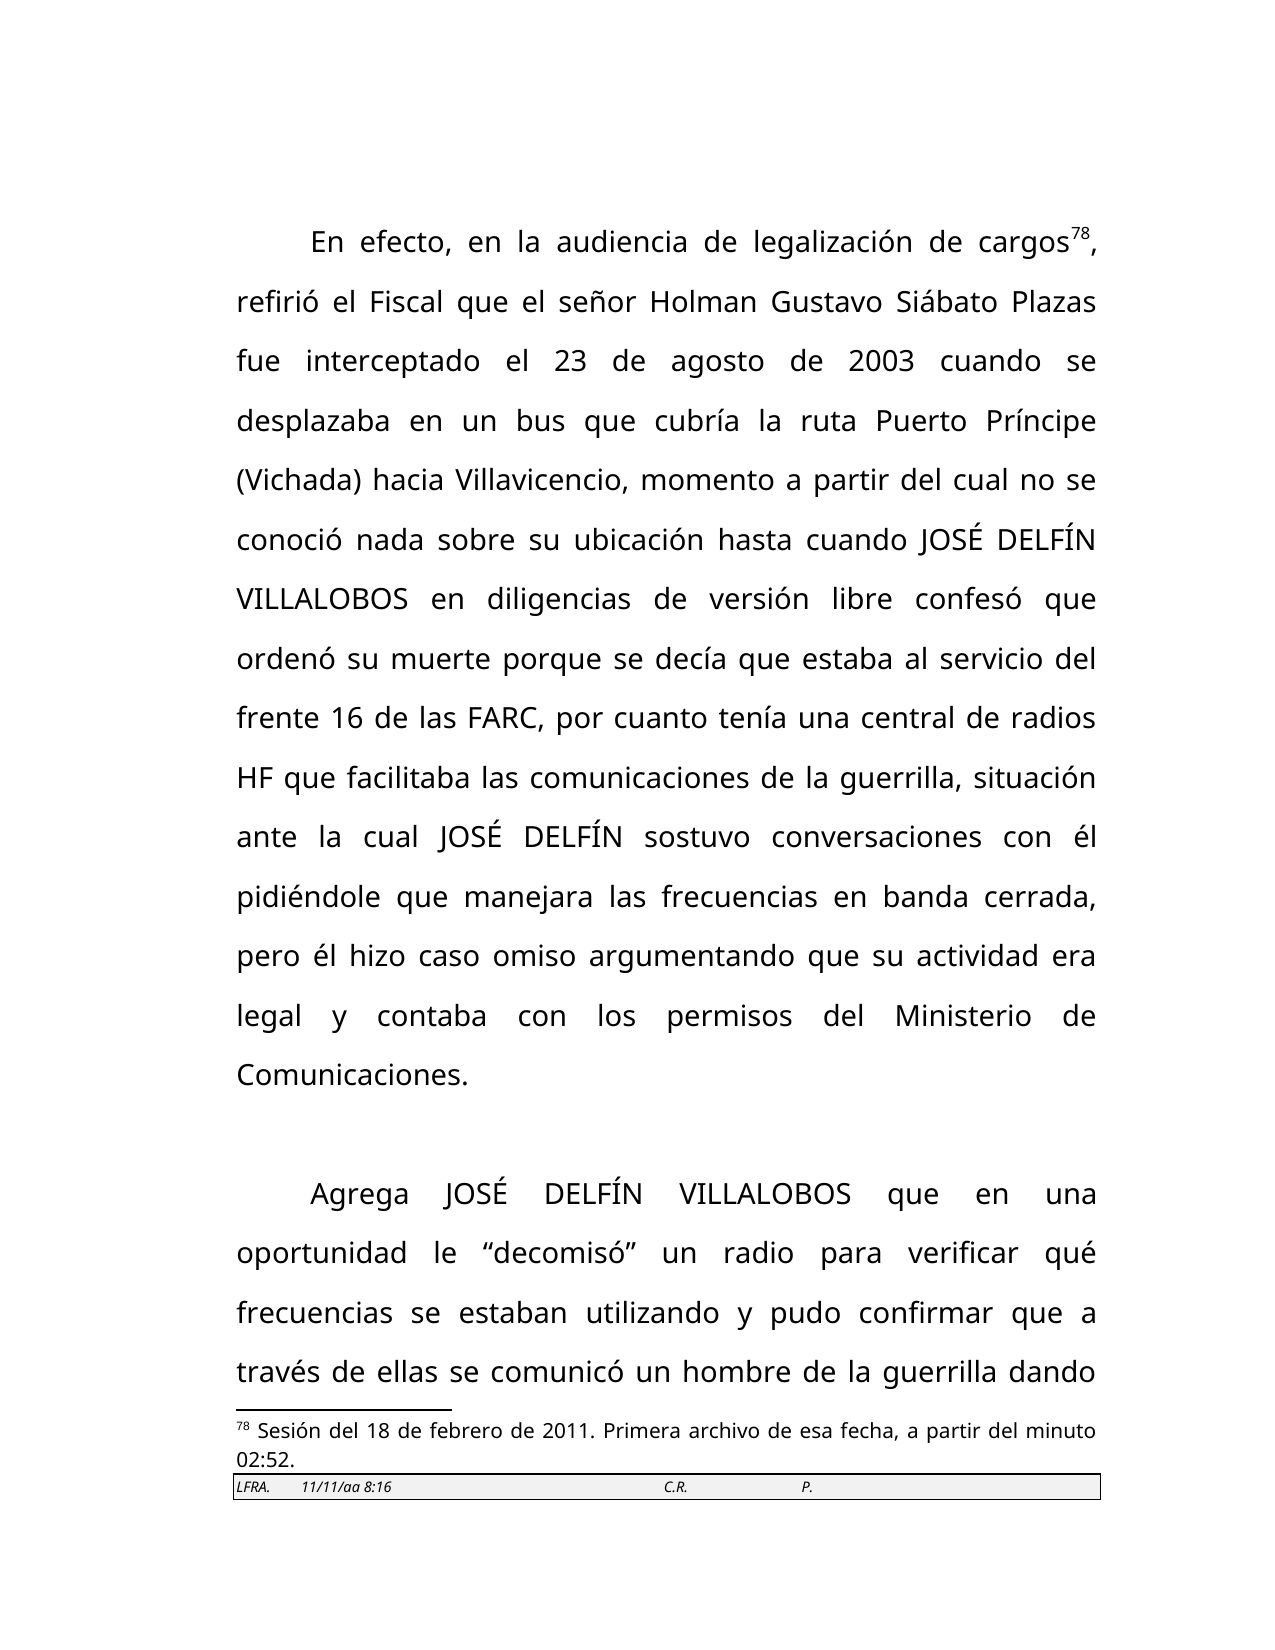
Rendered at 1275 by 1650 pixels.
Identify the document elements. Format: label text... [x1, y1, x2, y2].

text En efecto, en la audiencia de legalización de cargos, refirió el Fiscal que el señor Holman Gustavo Siábato Plazas fue interceptado el 23 de agosto de 2003 cuando se desplazaba en un bus que cubría la ruta Puerto Príncipe (Vichada) hacia Villavicencio, momento a partir del cual no se conoció nada sobre su ubicación hasta cuando JOSÉ DELFÍN VILLALOBOS en diligencias de versión libre confesó que ordenó su muerte porque se decía que estaba al servicio del frente 16 de las FARC, por cuanto tenía una central de radios HF que facilitaba las comunicaciones de la guerrilla, situación ante la cual JOSÉ DELFÍN sostuvo conversaciones con él pidiéndole que manejara las frecuencias en banda cerrada, pero él hizo caso omiso argumentando que su actividad era legal y contaba con los permisos del Ministerio de Comunicaciones. [236, 222, 1098, 1094]
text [236, 1173, 1098, 1391]
